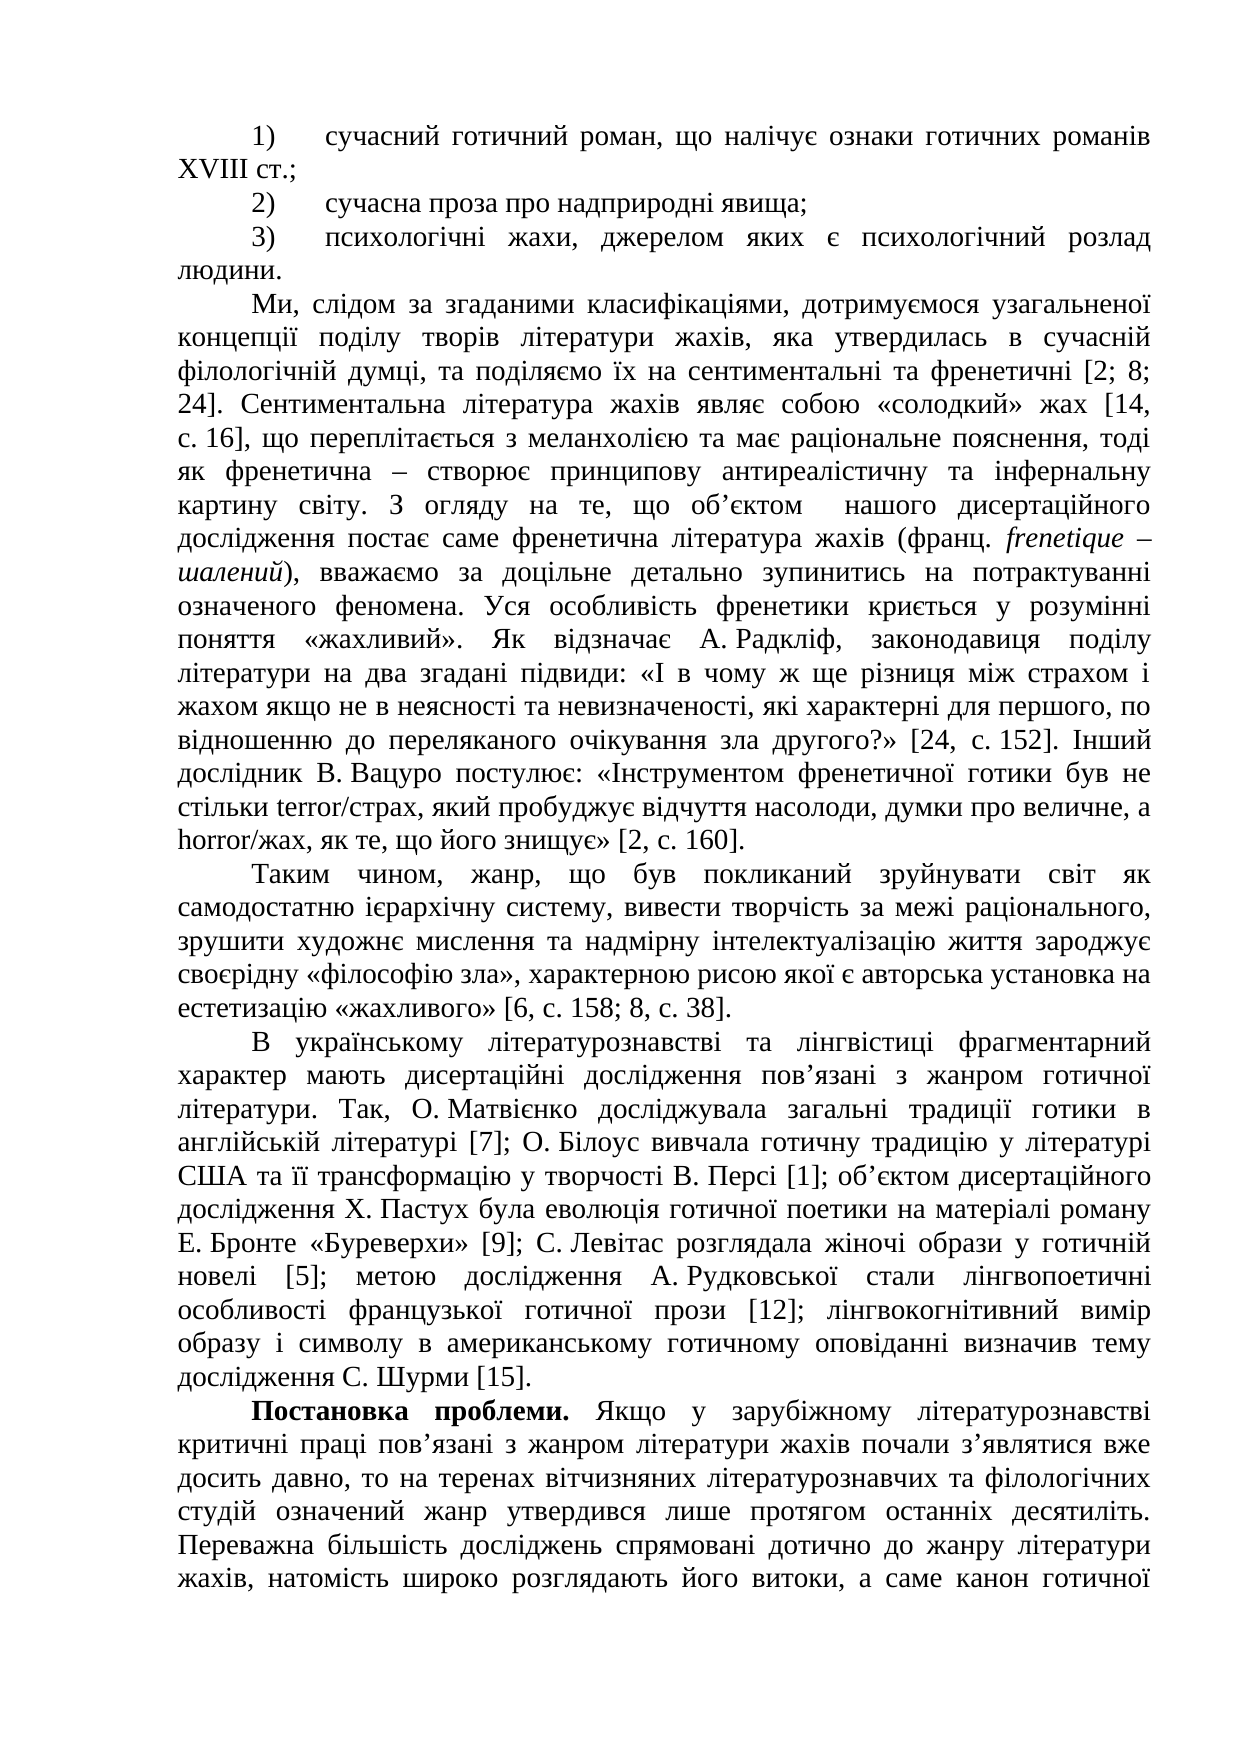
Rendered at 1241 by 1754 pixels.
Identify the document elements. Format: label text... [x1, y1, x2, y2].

list сучасний готичний роман, що налічує ознаки готичних романів XVIII ст.; [177, 118, 1152, 185]
text Таким чином, жанр, що був покликаний зруйнувати світ як самодостатню ієрархічну систему, вивести творчість за межі раціонального, зрушити художнє мислення та надмірну інтелектуалізацію життя зароджує своєрідну «філософію зла», характерною рисою якої є авторська установка на естетизацію «жахливого» [6, c. 158; 8, с. 38]. [177, 856, 1152, 1024]
list психологічні жахи, джерелом яких є психологічний розлад людини. [177, 219, 1152, 286]
text В українському літературознавстві та лінгвістиці фрагментарний характер мають дисертаційні дослідження пов’язані з жанром готичної літератури. Так, О. Матвієнко досліджувала загальні традиції готики в англійській літературі [7]; О. Білоус вивчала готичну традицію у літературі США та її трансформацію у творчості В. Персі [1]; об’єктом дисертаційного дослідження Х. Пастух була еволюція готичної поетики на матеріалі роману Е. Бронте «Буреверхи» [9]; С. Левітас розглядала жіночі образи у готичній новелі [5]; метою дослідження А. Рудковської стали лінгвопоетичні особливості французької готичної прози [12]; лінгвокогнітивний вимір образу і символу в американському готичному оповіданні визначив тему дослідження С. Шурми [15]. [177, 1024, 1152, 1393]
text Ми, слідом за згаданими класифікаціями, дотримуємося узагальненої концепції поділу творів літератури жахів, яка утвердилась в сучасній філологічній думці, та поділяємо їх на сентиментальні та френетичні [2; 8; 24]. Сентиментальна література жахів являє собою «солодкий» жах [14, с. 16], що переплітається з меланхолією та має раціональне пояснення, тоді як френетична – створює принципову антиреалістичну та інфернальну картину світу. З огляду на те, що об’єктом нашого дисертаційного дослідження постає саме френетична література жахів (франц. frenetique – шалений), вважаємо за доцільне детально зупинитись на потрактуванні означеного феномена. Уся особливість френетики криється у розумінні поняття «жахливий». Як відзначає А. Радкліф, законодавиця поділу літератури на два згадані підвиди: «І в чому ж ще різниця між страхом і жахом якщо не в неясності та невизначеності, які характерні для першого, по відношенню до переляканого очікування зла другого?» [24, c. 152]. Інший дослідник В. Вацуро постулює: «Інструментом френетичної готики був не стільки terror/страх, який пробуджує відчуття насолоди, думки про величне, а horror/жах, як те, що його знищує» [2, c. 160]. [177, 286, 1152, 856]
list сучасна проза про надприродні явища; [177, 185, 1152, 219]
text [177, 1393, 1152, 1594]
